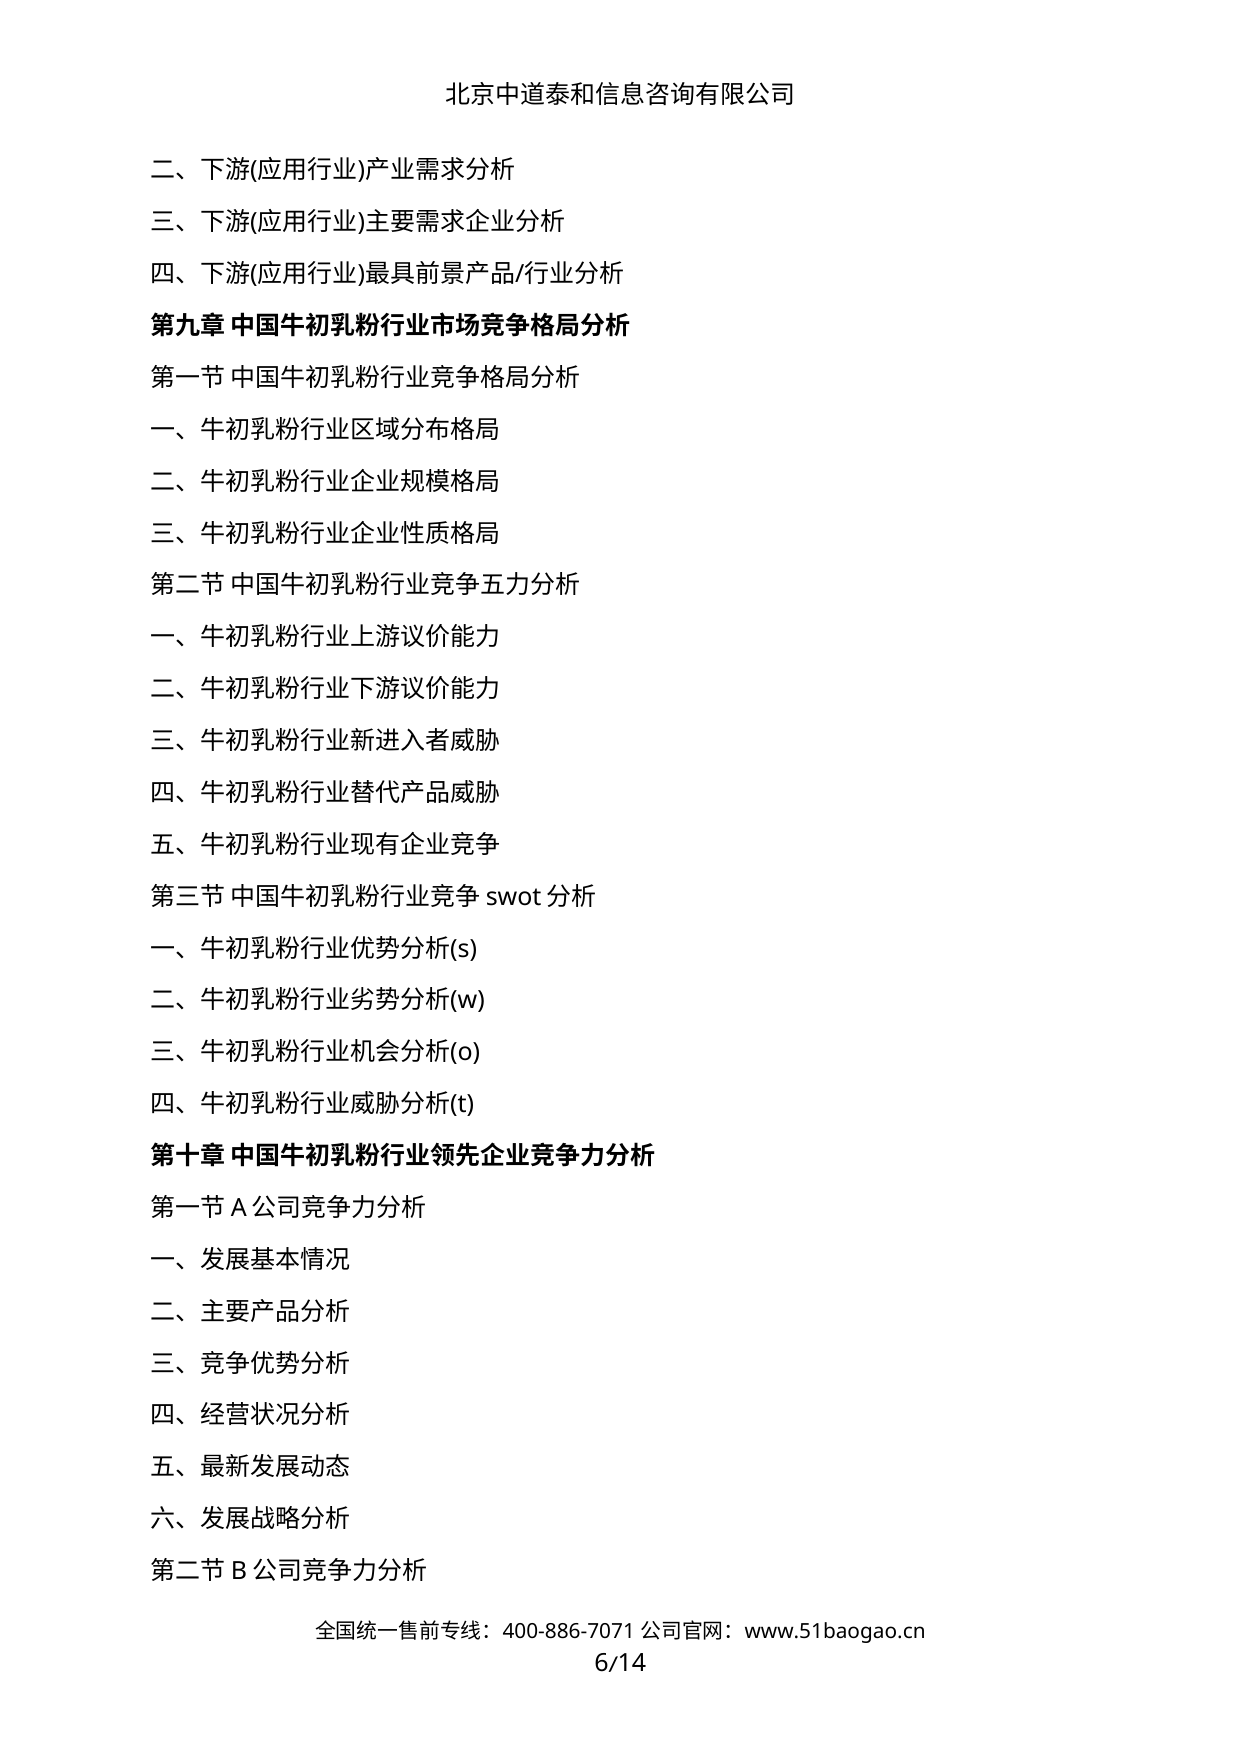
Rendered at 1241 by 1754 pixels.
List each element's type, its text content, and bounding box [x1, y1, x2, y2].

text 一、牛初乳粉行业优势分析(s) [150, 928, 1090, 964]
text 六、发展战略分析 [150, 1499, 1090, 1535]
text 第一节 中国牛初乳粉行业竞争格局分析 [150, 357, 1090, 394]
text 五、牛初乳粉行业现有企业竞争 [150, 824, 1090, 861]
text 四、经营状况分析 [150, 1395, 1090, 1431]
text 二、主要产品分析 [150, 1291, 1090, 1327]
text 三、下游(应用行业)主要需求企业分析 [150, 202, 1090, 238]
text 一、牛初乳粉行业上游议价能力 [150, 617, 1090, 653]
text 第二节 中国牛初乳粉行业竞争五力分析 [150, 565, 1090, 601]
text 三、竞争优势分析 [150, 1343, 1090, 1379]
text 第一节 A公司竞争力分析 [150, 1187, 1090, 1224]
text 一、发展基本情况 [150, 1239, 1090, 1276]
text 二、牛初乳粉行业企业规模格局 [150, 461, 1090, 497]
text 第三节 中国牛初乳粉行业竞争swot分析 [150, 876, 1090, 912]
text 二、下游(应用行业)产业需求分析 [150, 150, 1090, 186]
text 四、牛初乳粉行业替代产品威胁 [150, 772, 1090, 809]
text 四、牛初乳粉行业威胁分析(t) [150, 1084, 1090, 1120]
text 第九章 中国牛初乳粉行业市场竞争格局分析 [150, 306, 1090, 342]
text 三、牛初乳粉行业机会分析(o) [150, 1032, 1090, 1068]
text 三、牛初乳粉行业企业性质格局 [150, 513, 1090, 549]
text 四、下游(应用行业)最具前景产品/行业分析 [150, 254, 1090, 290]
text 五、最新发展动态 [150, 1447, 1090, 1483]
text 二、牛初乳粉行业劣势分析(w) [150, 980, 1090, 1016]
text 二、牛初乳粉行业下游议价能力 [150, 669, 1090, 705]
text 一、牛初乳粉行业区域分布格局 [150, 409, 1090, 446]
text 第十章 中国牛初乳粉行业领先企业竞争力分析 [150, 1136, 1090, 1172]
text 三、牛初乳粉行业新进入者威胁 [150, 721, 1090, 757]
text 第二节 B公司竞争力分析 [150, 1551, 1090, 1587]
